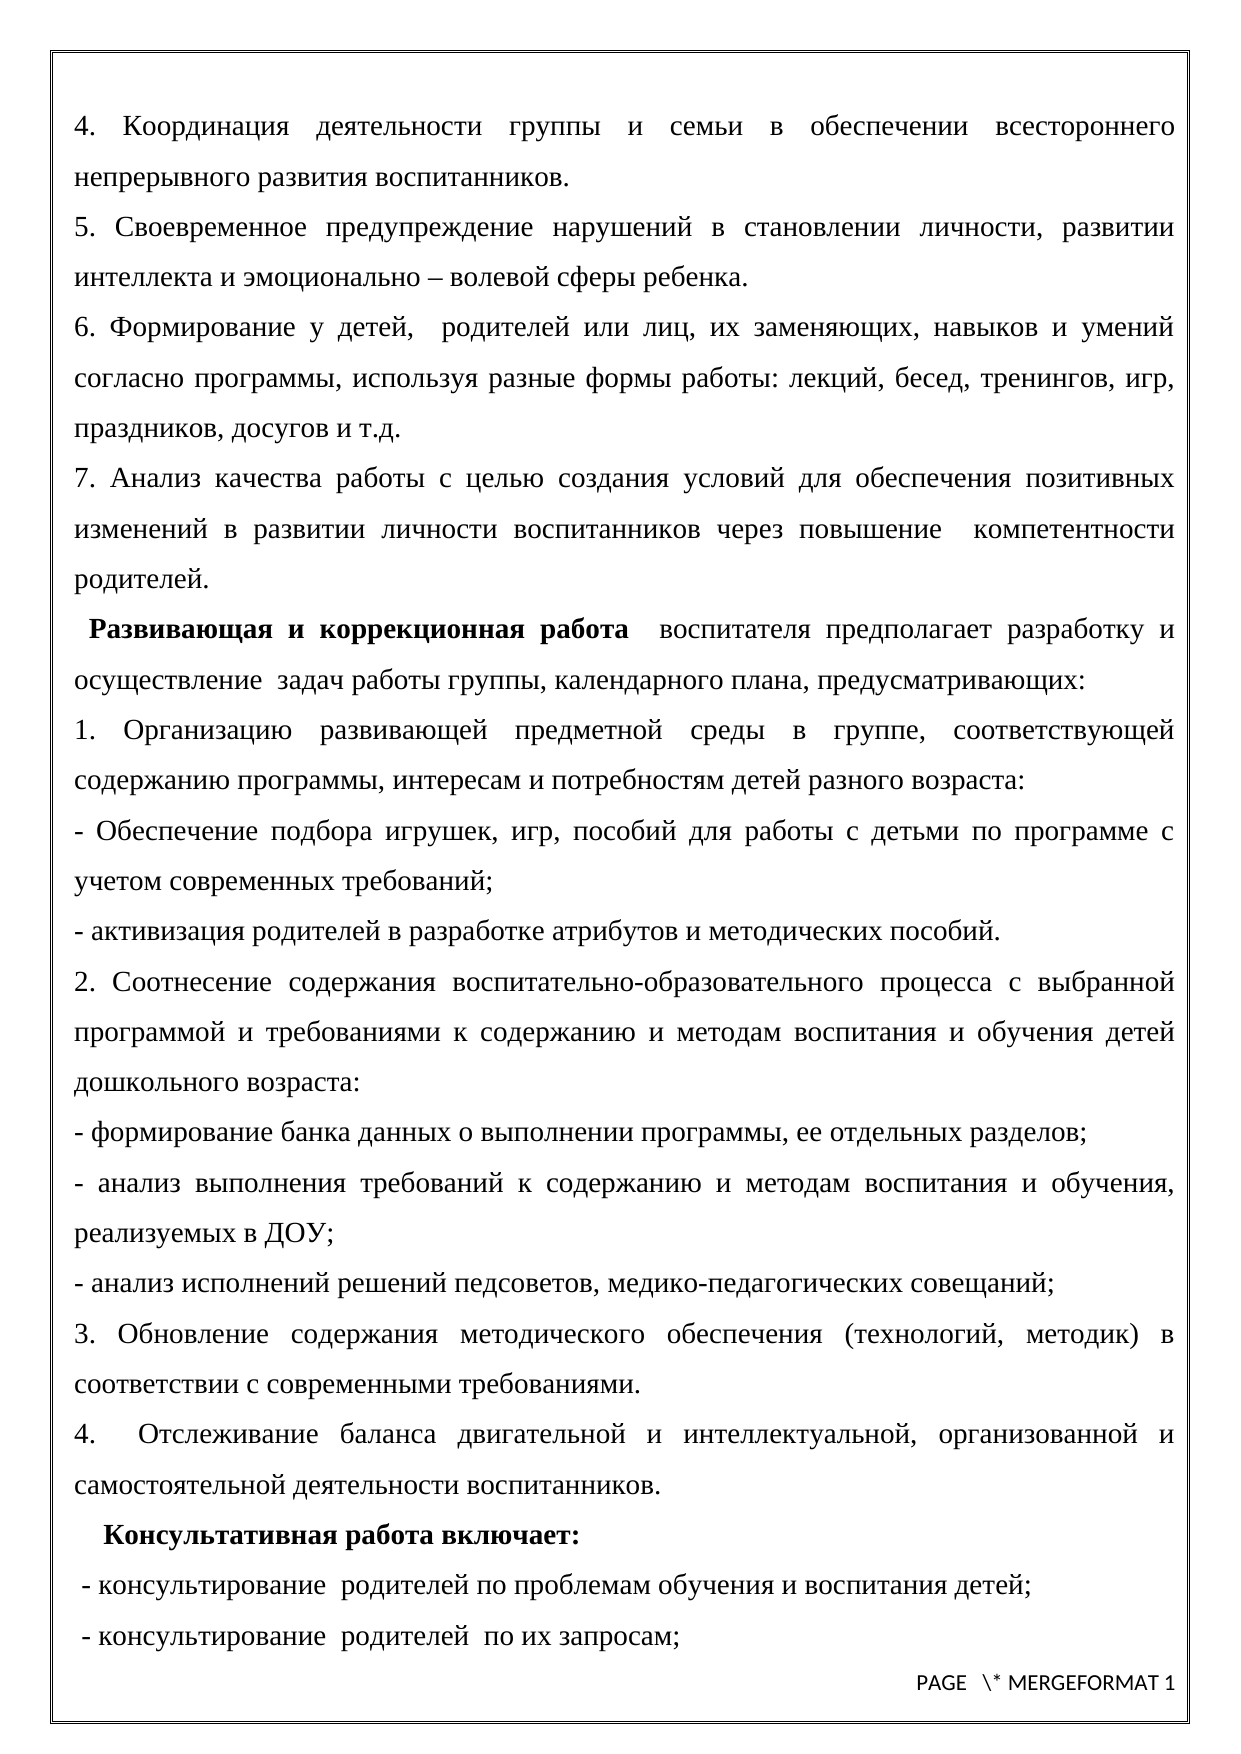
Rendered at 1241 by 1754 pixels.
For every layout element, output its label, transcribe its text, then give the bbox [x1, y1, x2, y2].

text 7. Анализ качества работы с целью создания условий для обеспечения позитивных изменений в развитии личности воспитанников через повышение компетентности родителей. [74, 461, 1176, 595]
text 4. Отслеживание баланса двигательной и интеллектуальной, организованной и самостоятельной деятельности воспитанников. [74, 1416, 1176, 1500]
text - анализ выполнения требований к содержанию и методам воспитания и обучения, реализуемых в ДОУ; [74, 1165, 1176, 1249]
text 4. Координация деятельности группы и семьи в обеспечении всестороннего непрерывного развития воспитанников. [74, 108, 1176, 192]
text 1. Организацию развивающей предметной среды в группе, соответствующей содержанию программы, интересам и потребностям детей разного возраста: [74, 712, 1176, 796]
text - консультирование родителей по их запросам; [74, 1618, 1176, 1651]
text - Обеспечение подбора игрушек, игр, пособий для работы с детьми по программе с учетом современных требований; [74, 813, 1176, 897]
text Консультативная работа включает: [74, 1517, 1176, 1551]
text - формирование банка данных о выполнении программы, ее отдельных разделов; [74, 1114, 1176, 1148]
text 5. Своевременное предупреждение нарушений в становлении личности, развитии интеллекта и эмоционально – волевой сферы ребенка. [74, 209, 1176, 293]
text 3. Обновление содержания методического обеспечения (технологий, методик) в соответствии с современными требованиями. [74, 1316, 1176, 1400]
text - активизация родителей в разработке атрибутов и методических пособий. [74, 913, 1176, 947]
text 6. Формирование у детей, родителей или лиц, их заменяющих, навыков и умений согласно программы, используя разные формы работы: лекций, бесед, тренингов, игр, праздников, досугов и т.д. [74, 309, 1176, 444]
text - консультирование родителей по проблемам обучения и воспитания детей; [74, 1567, 1176, 1601]
text - анализ исполнений решений педсоветов, медико-педагогических совещаний; [74, 1266, 1176, 1299]
text Развивающая и коррекционная работа воспитателя предполагает разработку и осуществление задач работы группы, календарного плана, предусматривающих: [74, 611, 1176, 695]
text 2. Соотнесение содержания воспитательно-образовательного процесса с выбранной программой и требованиями к содержанию и методам воспитания и обучения детей дошкольного возраста: [74, 964, 1176, 1098]
